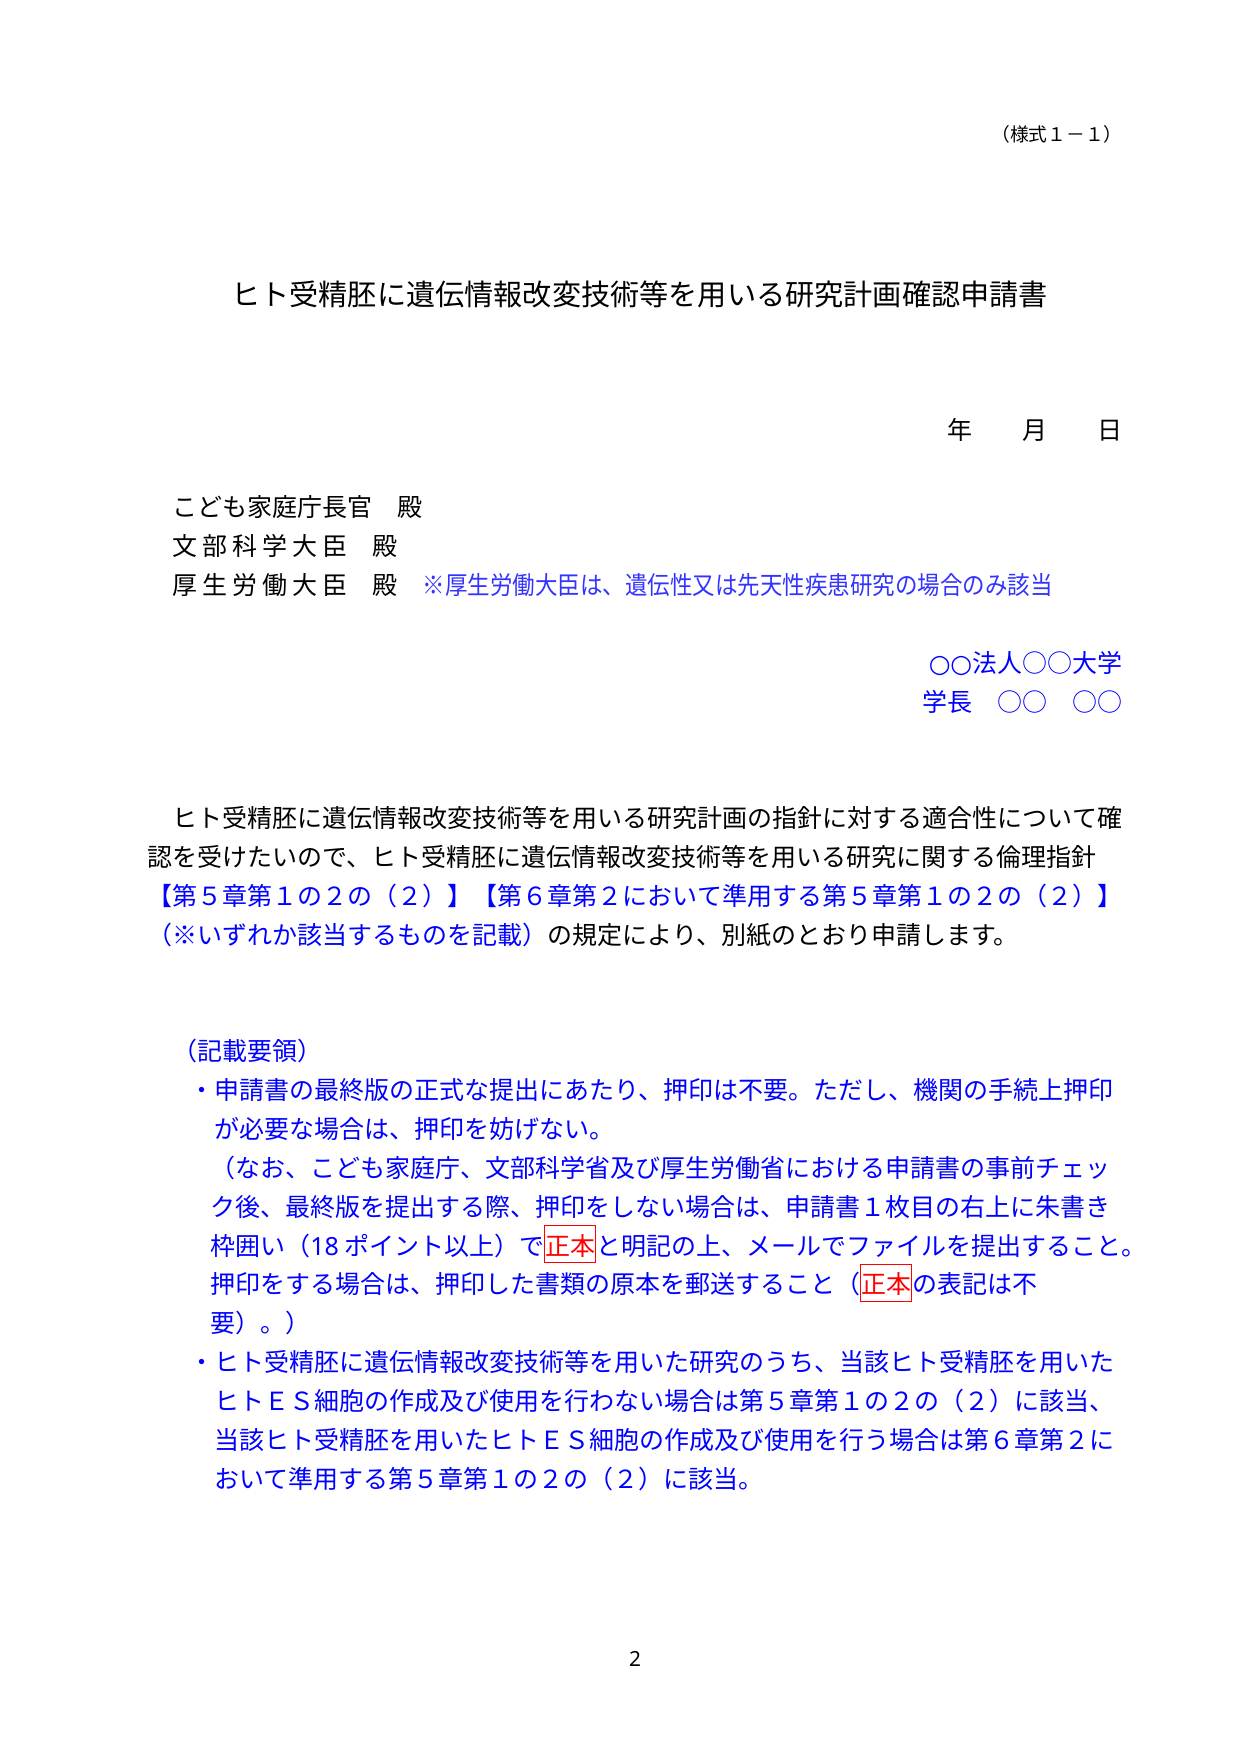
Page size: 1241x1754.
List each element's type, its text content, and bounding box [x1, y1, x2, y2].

text （なお、こども家庭庁、文部科学省及び厚生労働省における申請書の事前チェック後、最終版を提出する際、押印をしない場合は、申請書１枚目の右上に朱書き枠囲い（18ポイント以上）で正本と明記の上、メールでファイルを提出すること。押印をする場合は、押印した書類の原本を郵送すること（正本の表記は不要）。） [210, 1147, 1122, 1341]
text こども家庭庁長官 殿 [148, 487, 1122, 525]
subtitle ヒト受精胚に遺伝情報改変技術等を用いる研究計画確認申請書 [231, 253, 1122, 331]
text ○○法人○○大学 [148, 642, 1122, 681]
text ヒト受精胚に遺伝情報改変技術等を用いる研究計画の指針に対する適合性について確認を受けたいので、ヒト受精胚に遺伝情報改変技術等を用いる研究に関する倫理指針【第５章第１の２の（２）】【第６章第２において準用する第５章第１の２の（２）】（※いずれか該当するものを記載）の規定により、別紙のとおり申請します。 [148, 797, 1122, 953]
text ・申請書の最終版の正式な提出にあたり、押印は不要。ただし、機関の手続上押印が必要な場合は、押印を妨げない。 [189, 1069, 1122, 1147]
text 文部科学大臣 殿 [148, 525, 1122, 564]
text 学長 ○○ ○○ [148, 681, 1122, 720]
text （記載要領） [148, 1031, 1122, 1069]
text （様式１－１） [148, 119, 1122, 146]
text 厚生労働大臣 殿 ※厚生労働大臣は、遺伝性又は先天性疾患研究の場合のみ該当 [148, 564, 1122, 603]
text 年 月 日 [148, 409, 1122, 448]
text ・ヒト受精胚に遺伝情報改変技術等を用いた研究のうち、当該ヒト受精胚を用いたヒトＥＳ細胞の作成及び使用を行わない場合は第５章第１の２の（２）に該当、当該ヒト受精胚を用いたヒトＥＳ細胞の作成及び使用を行う場合は第６章第２において準用する第５章第１の２の（２）に該当。 [189, 1341, 1122, 1497]
